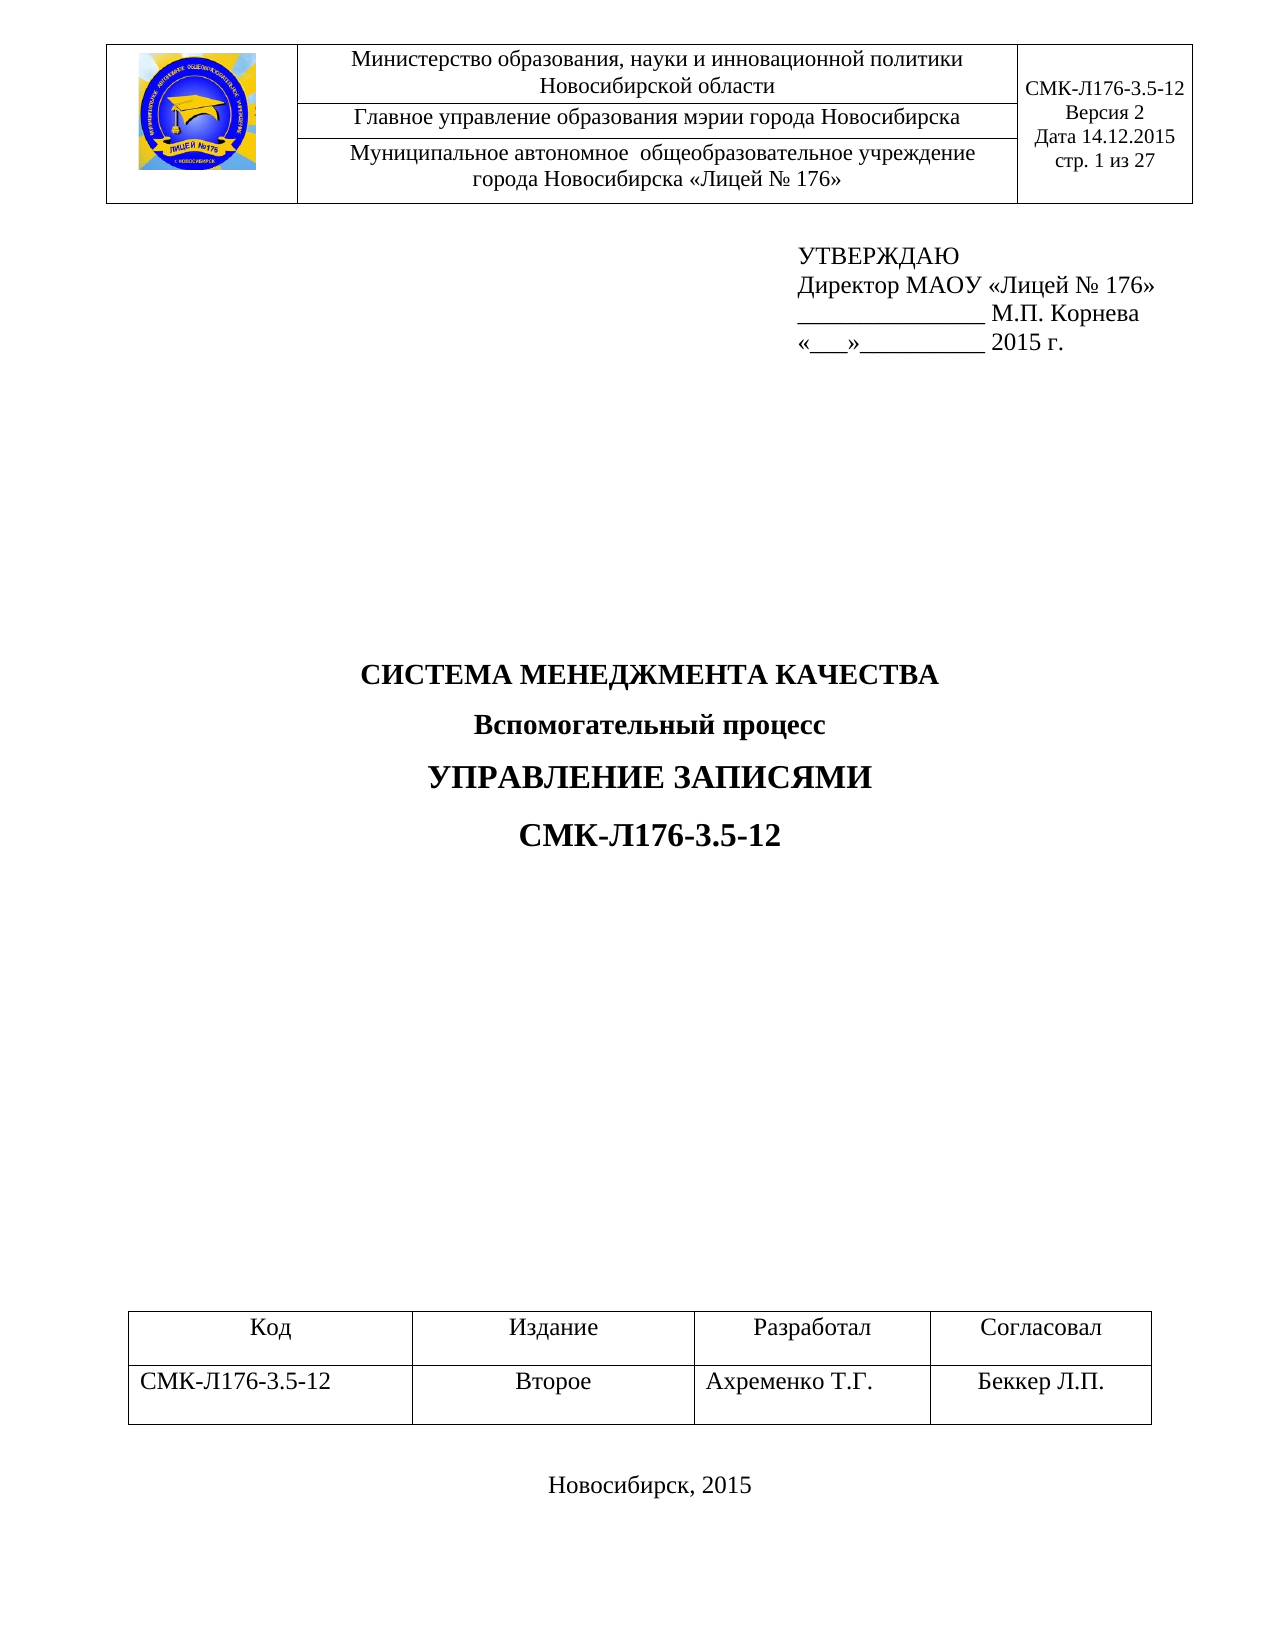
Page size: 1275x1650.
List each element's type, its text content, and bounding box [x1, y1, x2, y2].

table_cell Второе [413, 1366, 694, 1423]
table_cell СМК-Л176-3.5-12 [129, 1366, 412, 1423]
table_header Издание [413, 1312, 694, 1365]
text Новосибирск, 2015 [59, 1470, 1181, 1499]
table_header Разработал [695, 1312, 930, 1365]
text Управление записями [118, 758, 1181, 796]
text УТВЕРЖДАЮ [797, 241, 1181, 270]
table_cell Ахременко Т.Г. [695, 1366, 930, 1423]
text Директор МАОУ «Лицей № 176» [797, 270, 1206, 298]
picture [138, 53, 150, 169]
text «___»__________ 2015 г. [797, 327, 1181, 356]
text СИСТЕМА МЕНЕДЖМЕНТА КАЧЕСТВА [118, 657, 1181, 691]
table_header Код [129, 1312, 412, 1365]
table_header Согласовал [931, 1312, 1151, 1365]
text _______________ М.П. Корнева [797, 298, 1181, 327]
table_cell Беккер Л.П. [931, 1366, 1151, 1423]
text СМК-Л176-3.5-12 [118, 815, 1181, 854]
text Вспомогательный процесс [118, 707, 1181, 741]
